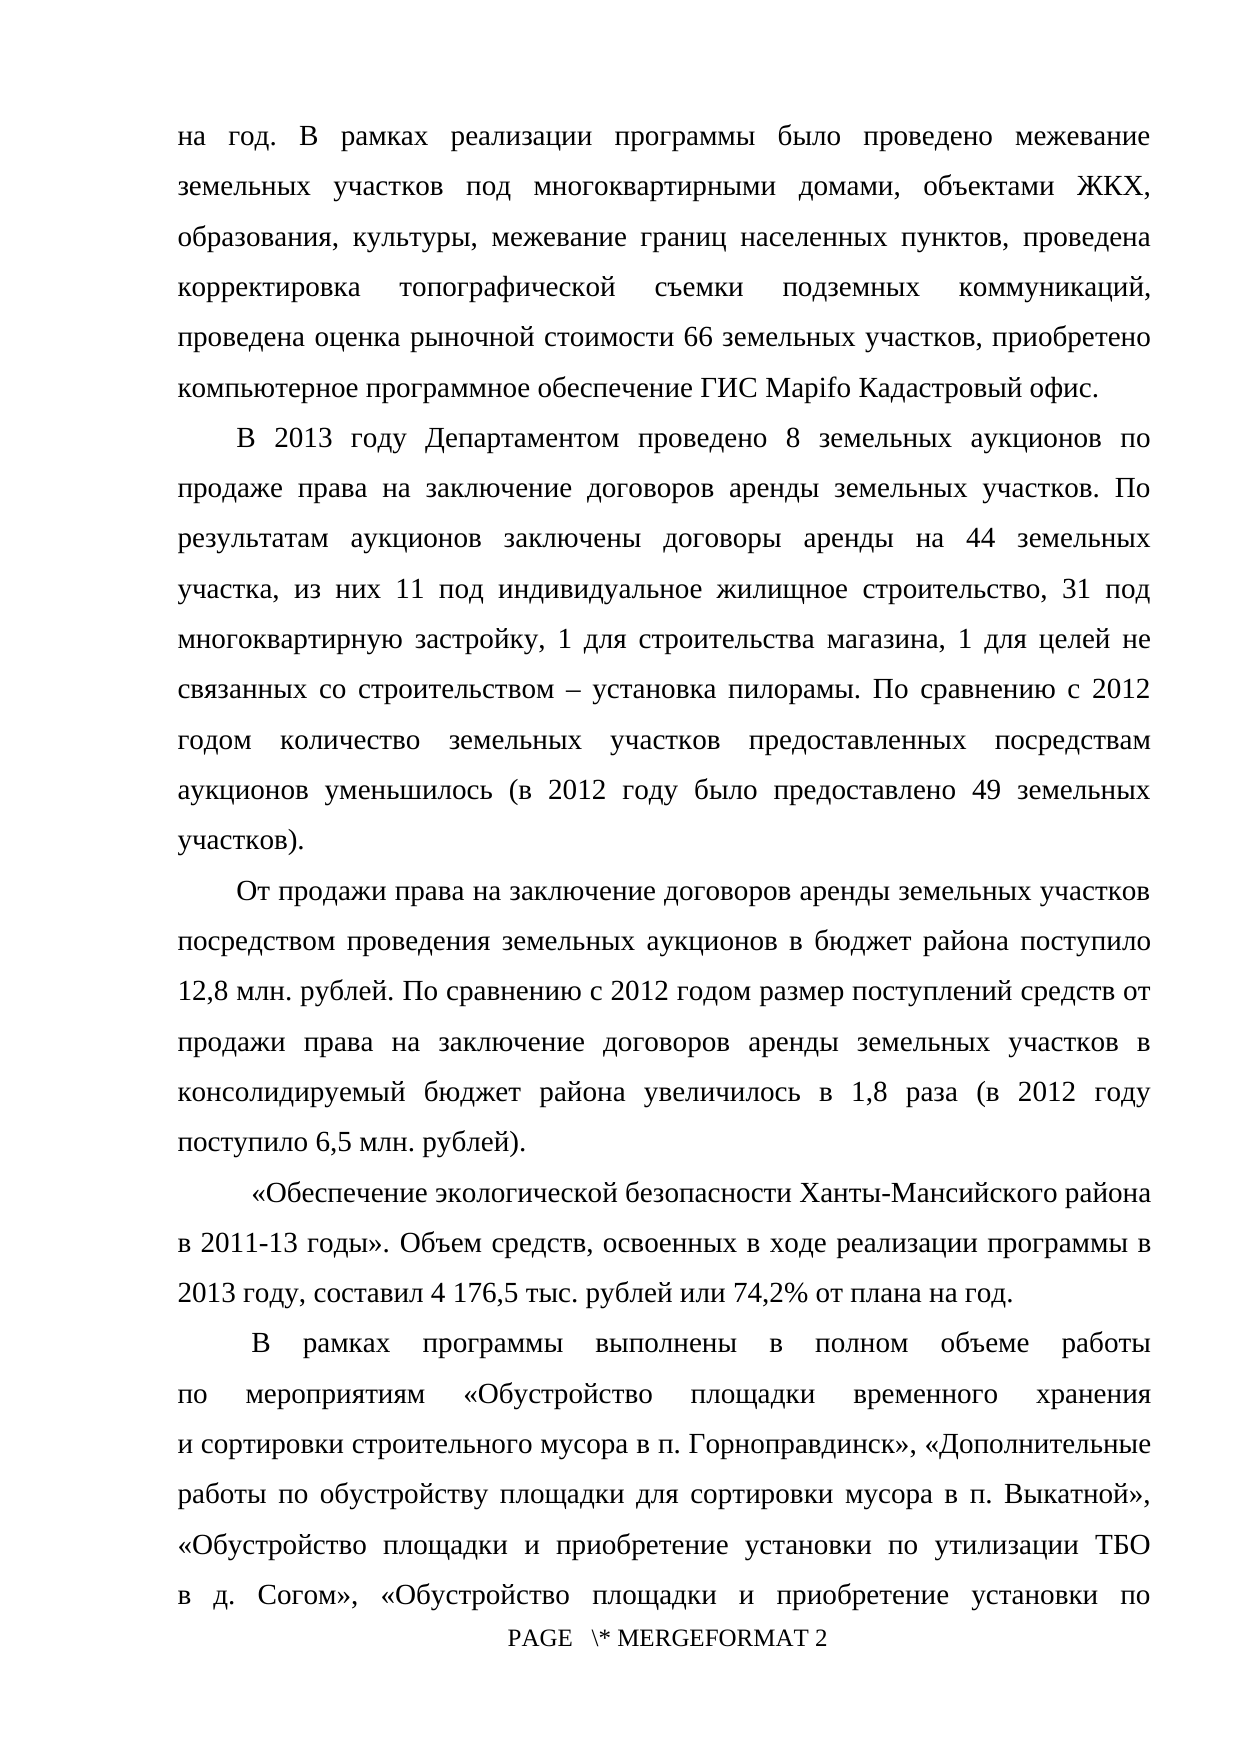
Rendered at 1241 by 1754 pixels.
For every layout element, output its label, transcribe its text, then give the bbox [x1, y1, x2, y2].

text В 2013 году Департаментом проведено 8 земельных аукционов по продаже права на заключение договоров аренды земельных участков. По результатам аукционов заключены договоры аренды на 44 земельных участка, из них 11 под индивидуальное жилищное строительство, 31 под многоквартирную застройку, 1 для строительства магазина, 1 для целей не связанных со строительством – установка пилорамы. По сравнению с 2012 годом количество земельных участков предоставленных посредствам аукционов уменьшилось (в 2012 году было предоставлено 49 земельных участков). [177, 420, 1152, 856]
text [177, 1326, 1152, 1611]
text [177, 118, 1152, 403]
text От продажи права на заключение договоров аренды земельных участков посредством проведения земельных аукционов в бюджет района поступило 12,8 млн. рублей. По сравнению с 2012 годом размер поступлений средств от продажи права на заключение договоров аренды земельных участков в консолидируемый бюджет района увеличилось в 1,8 раза (в 2012 году поступило 6,5 млн. рублей). [177, 873, 1152, 1158]
text «Обеспечение экологической безопасности Ханты-Мансийского района в 2011-13 годы». Объем средств, освоенных в ходе реализации программы в 2013 году, составил 4 176,5 тыс. рублей или 74,2% от плана на год. [177, 1175, 1152, 1309]
